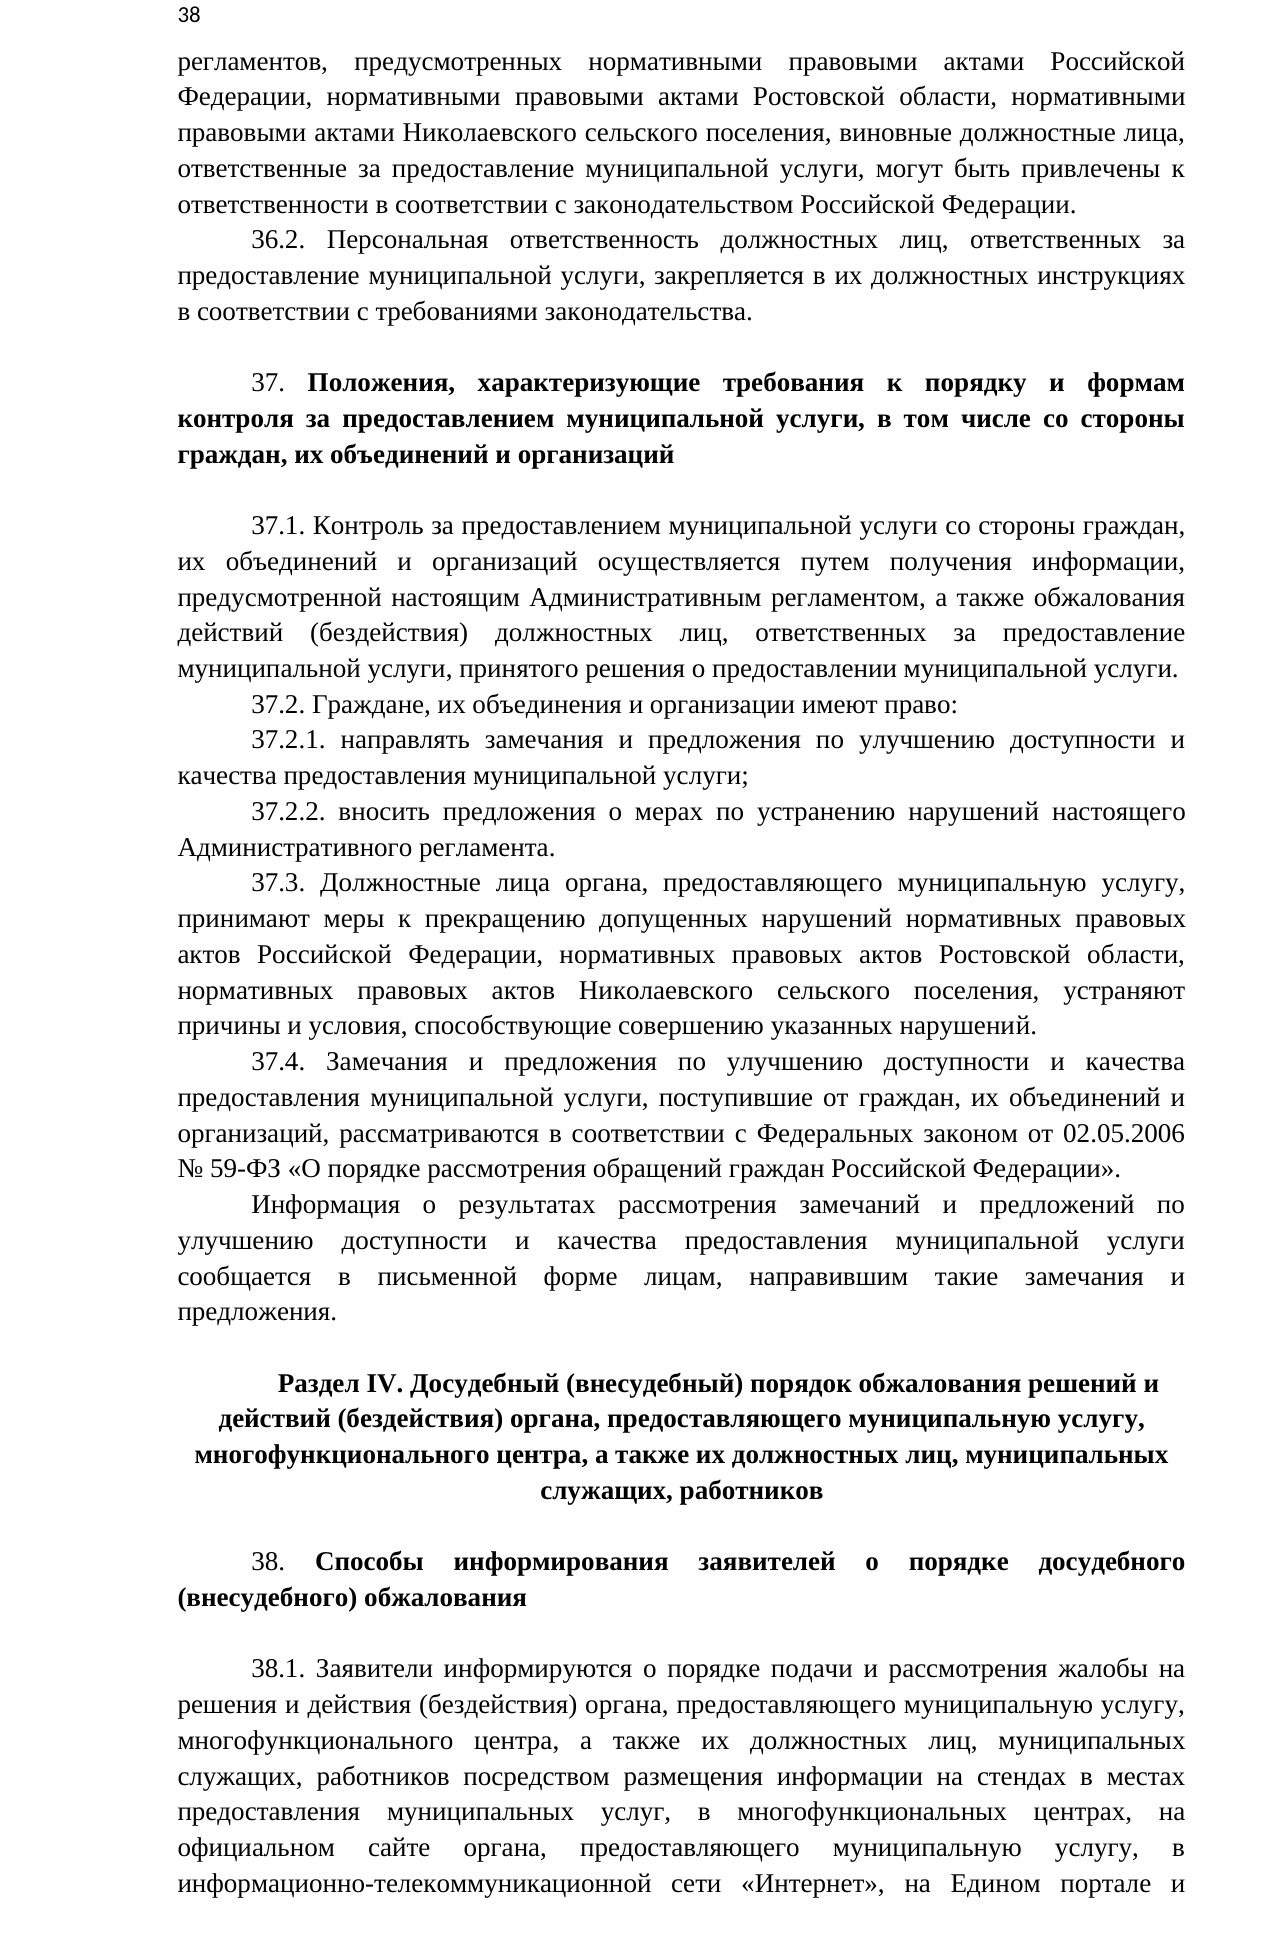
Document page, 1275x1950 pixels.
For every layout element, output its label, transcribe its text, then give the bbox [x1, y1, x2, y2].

text 36.2. Персональная ответственность должностных лиц, ответственных за предоставление муниципальной услуги, закрепляется в их должностных инструкциях в соответствии с требованиями законодательства. [177, 223, 1186, 326]
text 37.3. Должностные лица органа, предоставляющего муниципальную услугу, принимают меры к прекращению допущенных нарушений нормативных правовых актов Российской Федерации, нормативных правовых актов Ростовской области, нормативных правовых актов Николаевского сельского поселения, устраняют причины и условия, способствующие совершению указанных нарушений. [177, 867, 1186, 1041]
text Информация о результатах рассмотрения замечаний и предложений по улучшению доступности и качества предоставления муниципальной услуги сообщается в письменной форме лицам, направившим такие замечания и предложения. [177, 1188, 1186, 1326]
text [177, 1653, 1186, 1898]
text 37.2.2. вносить предложения о мерах по устранению нарушений настоящего Административного регламента. [177, 795, 1186, 862]
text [177, 45, 1186, 219]
text 37.1. Контроль за предоставлением муниципальной услуги со стороны граждан, их объединений и организаций осуществляется путем получения информации, предусмотренной настоящим Административным регламентом, а также обжалования действий (бездействия) должностных лиц, ответственных за предоставление муниципальной услуги, принятого решения о предоставлении муниципальной услуги. [177, 509, 1186, 683]
text 37. Положения, характеризующие требования к порядку и формам контроля за предоставлением муниципальной услуги, в том числе со стороны граждан, их объединений и организаций [177, 366, 1186, 469]
text 37.4. Замечания и предложения по улучшению доступности и качества предоставления муниципальной услуги, поступившие от граждан, их объединений и организаций, рассматриваются в соответствии с Федеральных законом от 02.05.2006 № 59-ФЗ «О порядке рассмотрения обращений граждан Российской Федерации». [177, 1045, 1186, 1183]
text Раздел IV. Досудебный (внесудебный) порядок обжалования решений и действий (бездействия) органа, предоставляющего муниципальную услугу, многофункционального центра, а также их должностных лиц, муниципальных служащих, работников [177, 1367, 1186, 1505]
text 37.2. Граждане, их объединения и организации имеют право: [177, 688, 1186, 719]
text 37.2.1. направлять замечания и предложения по улучшению доступности и качества предоставления муниципальной услуги; [177, 724, 1186, 791]
text 38. Способы информирования заявителей о порядке досудебного (внесудебного) обжалования [177, 1545, 1186, 1612]
